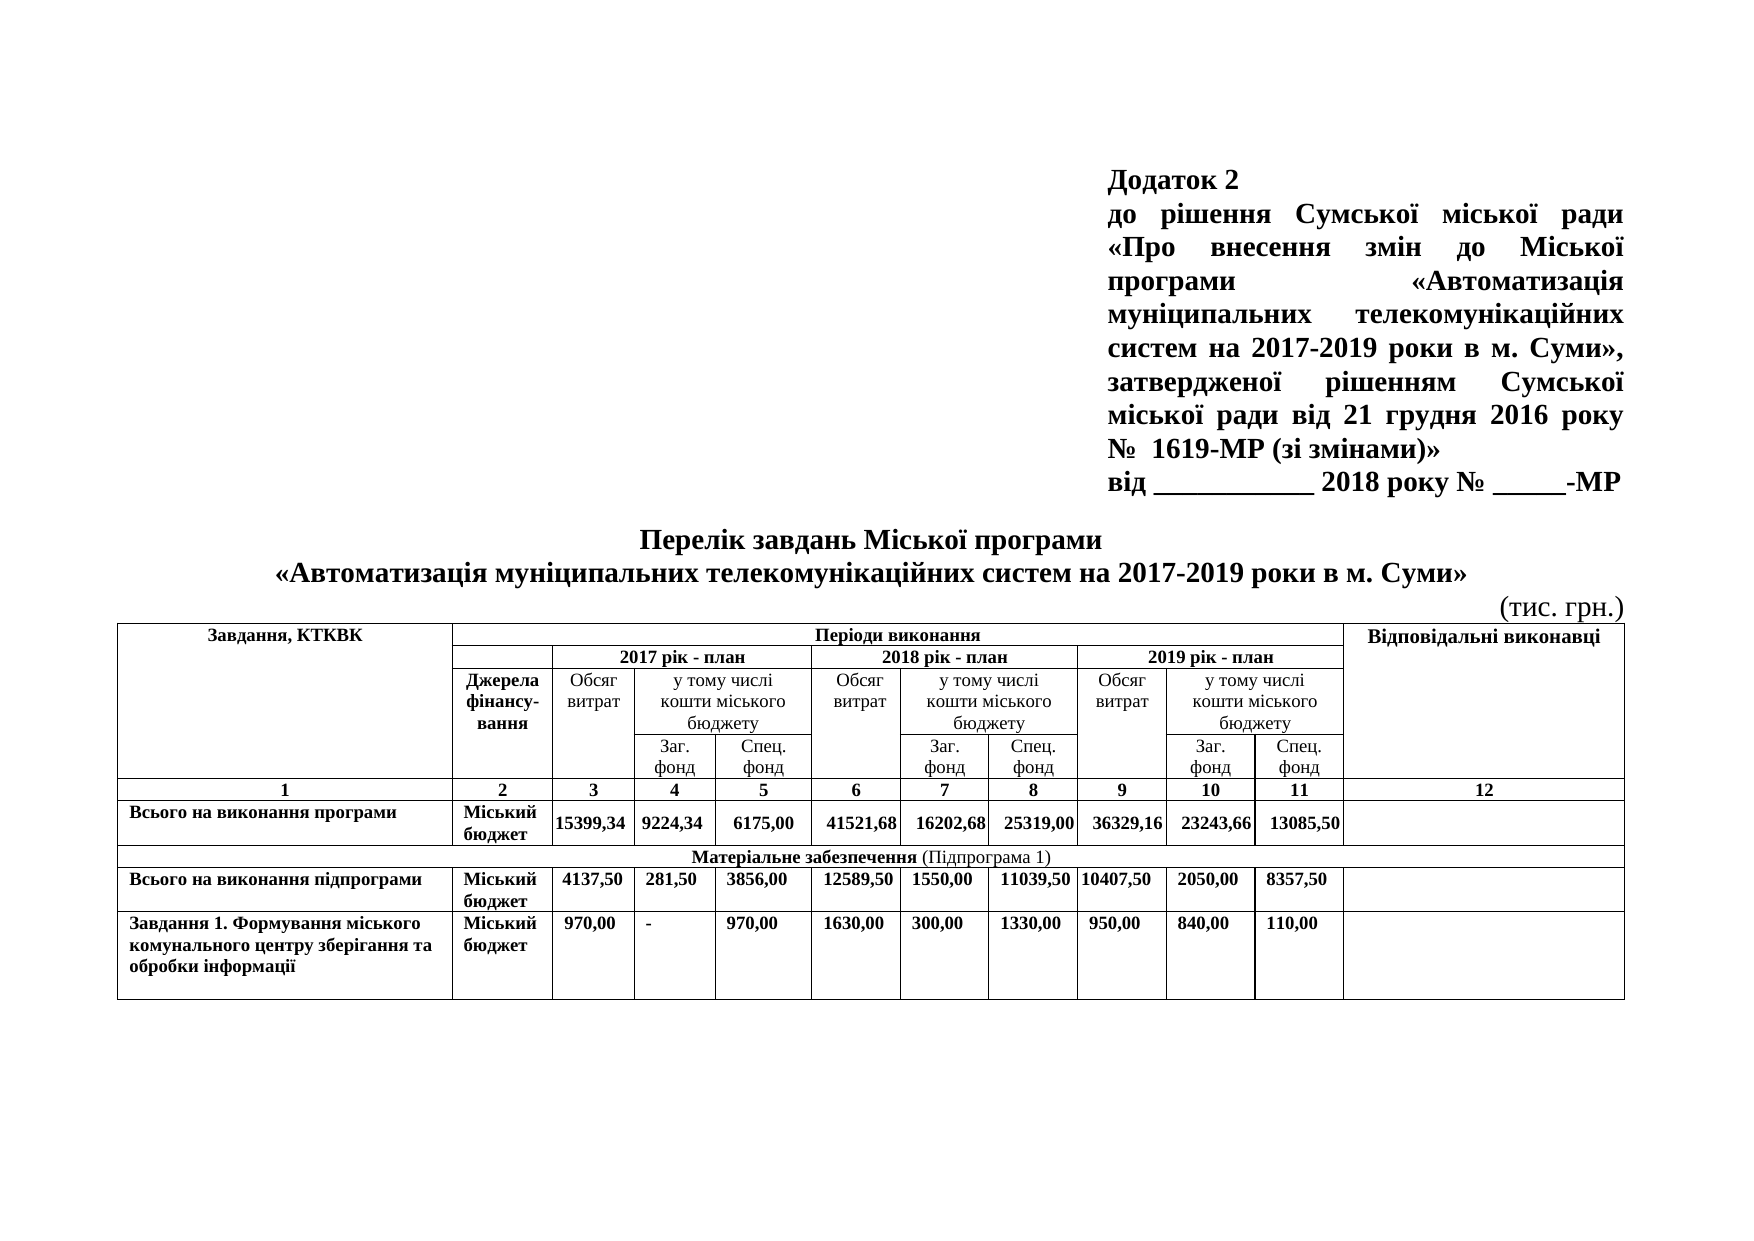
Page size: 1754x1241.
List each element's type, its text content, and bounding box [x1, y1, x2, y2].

table_cell 23243,66 [1167, 801, 1254, 844]
table_cell у тому числі кошти міського бюджету [635, 669, 811, 733]
table_cell 2050,00 [1167, 868, 1254, 911]
table_cell 13085,50 [1256, 801, 1343, 844]
table_cell 2019 рік - план [1078, 646, 1343, 668]
table_header Періоди виконання [453, 624, 1343, 645]
table_cell Всього на виконання підпрограми [118, 868, 452, 911]
table_cell 10407,50 [1078, 868, 1166, 911]
subtitle від ___________ 2018 року № _____-МР [1107, 464, 1624, 498]
table_cell Заг. фонд [635, 735, 715, 778]
table_cell [1344, 868, 1624, 911]
table_cell 6 [812, 779, 900, 800]
table_cell 1550,00 [901, 868, 988, 911]
table_cell 2017 рік - план [553, 646, 811, 668]
table_cell Міський бюджет [453, 868, 552, 911]
table_cell Міський бюджет [453, 912, 552, 998]
table_cell 9 [1078, 779, 1166, 800]
table_cell Обсяг витрат [553, 669, 634, 778]
subtitle до рішення Сумської міської ради «Про внесення змін до Міської програми «Автоматизація муніципальних телекомунікаційних систем на 2017-2019 роки в м. Суми», затвердженої рішенням Сумської міської ради від 21 грудня 2016 року № 1619-МР (зі змінами)» [1107, 196, 1624, 464]
table_cell 1630,00 [812, 912, 900, 998]
table_cell 3856,00 [716, 868, 811, 911]
table_cell 281,50 [635, 868, 715, 911]
table_cell 7 [901, 779, 988, 800]
table_cell 9224,34 [635, 801, 715, 844]
table_header Завдання, КТКВК [118, 624, 452, 778]
table_cell Матеріальне забезпечення (Підпрограма 1) [118, 846, 1624, 867]
table_cell Спец. фонд [716, 735, 811, 778]
table_cell 11039,50 [989, 868, 1077, 911]
table_cell 950,00 [1078, 912, 1166, 998]
table_cell Обсяг витрат [1078, 669, 1166, 778]
table_cell 15399,34 [553, 801, 634, 844]
table_cell 2 [453, 779, 552, 800]
table_cell 4 [635, 779, 715, 800]
table_cell - [635, 912, 715, 998]
table_cell 1 [118, 779, 452, 800]
table_cell 41521,68 [812, 801, 900, 844]
table_cell Міський бюджет [453, 801, 552, 844]
table_cell 10 [1167, 779, 1254, 800]
table_cell 12589,50 [812, 868, 900, 911]
table_cell 12 [1344, 779, 1624, 800]
table_cell Заг. фонд [901, 735, 988, 778]
table_cell [1344, 801, 1624, 844]
table_cell 2018 рік - план [812, 646, 1077, 668]
table_cell 840,00 [1167, 912, 1254, 998]
table_cell 970,00 [716, 912, 811, 998]
table_cell 4137,50 [553, 868, 634, 911]
table_cell 970,00 [553, 912, 634, 998]
table_cell Спец. фонд [1256, 735, 1343, 778]
text (тис. грн.) [118, 589, 1624, 623]
text «Автоматизація муніципальних телекомунікаційних систем на 2017-2019 роки в м. Суми» [118, 556, 1624, 589]
table_cell [453, 646, 552, 668]
table_header Відповідальні виконавці [1344, 624, 1624, 778]
table_cell Обсяг витрат [812, 669, 900, 778]
table_cell 16202,68 [901, 801, 988, 844]
table_cell 11 [1256, 779, 1343, 800]
table_cell у тому числі кошти міського бюджету [1167, 669, 1343, 733]
table_cell 6175,00 [716, 801, 811, 844]
text Перелік завдань Міської програми [118, 522, 1624, 556]
table_cell 8357,50 [1256, 868, 1343, 911]
table_cell у тому числі кошти міського бюджету [901, 669, 1077, 733]
table_cell Спец. фонд [989, 735, 1077, 778]
table_cell Джерела фінансу-вання [453, 669, 552, 778]
table_cell Всього на виконання програми [118, 801, 452, 844]
table_cell Завдання 1. Формування міського комунального центру зберігання та обробки інформації [118, 912, 452, 998]
table_cell 8 [989, 779, 1077, 800]
table_cell 5 [716, 779, 811, 800]
table_cell Заг. фонд [1167, 735, 1254, 778]
table_cell 3 [553, 779, 634, 800]
table_cell 25319,00 [989, 801, 1077, 844]
table_cell 110,00 [1256, 912, 1343, 998]
table_cell 300,00 [901, 912, 988, 998]
table_cell 36329,16 [1078, 801, 1166, 844]
subtitle Додаток 2 [1107, 162, 1624, 196]
table_cell 1330,00 [989, 912, 1077, 998]
table_cell [1344, 912, 1624, 998]
